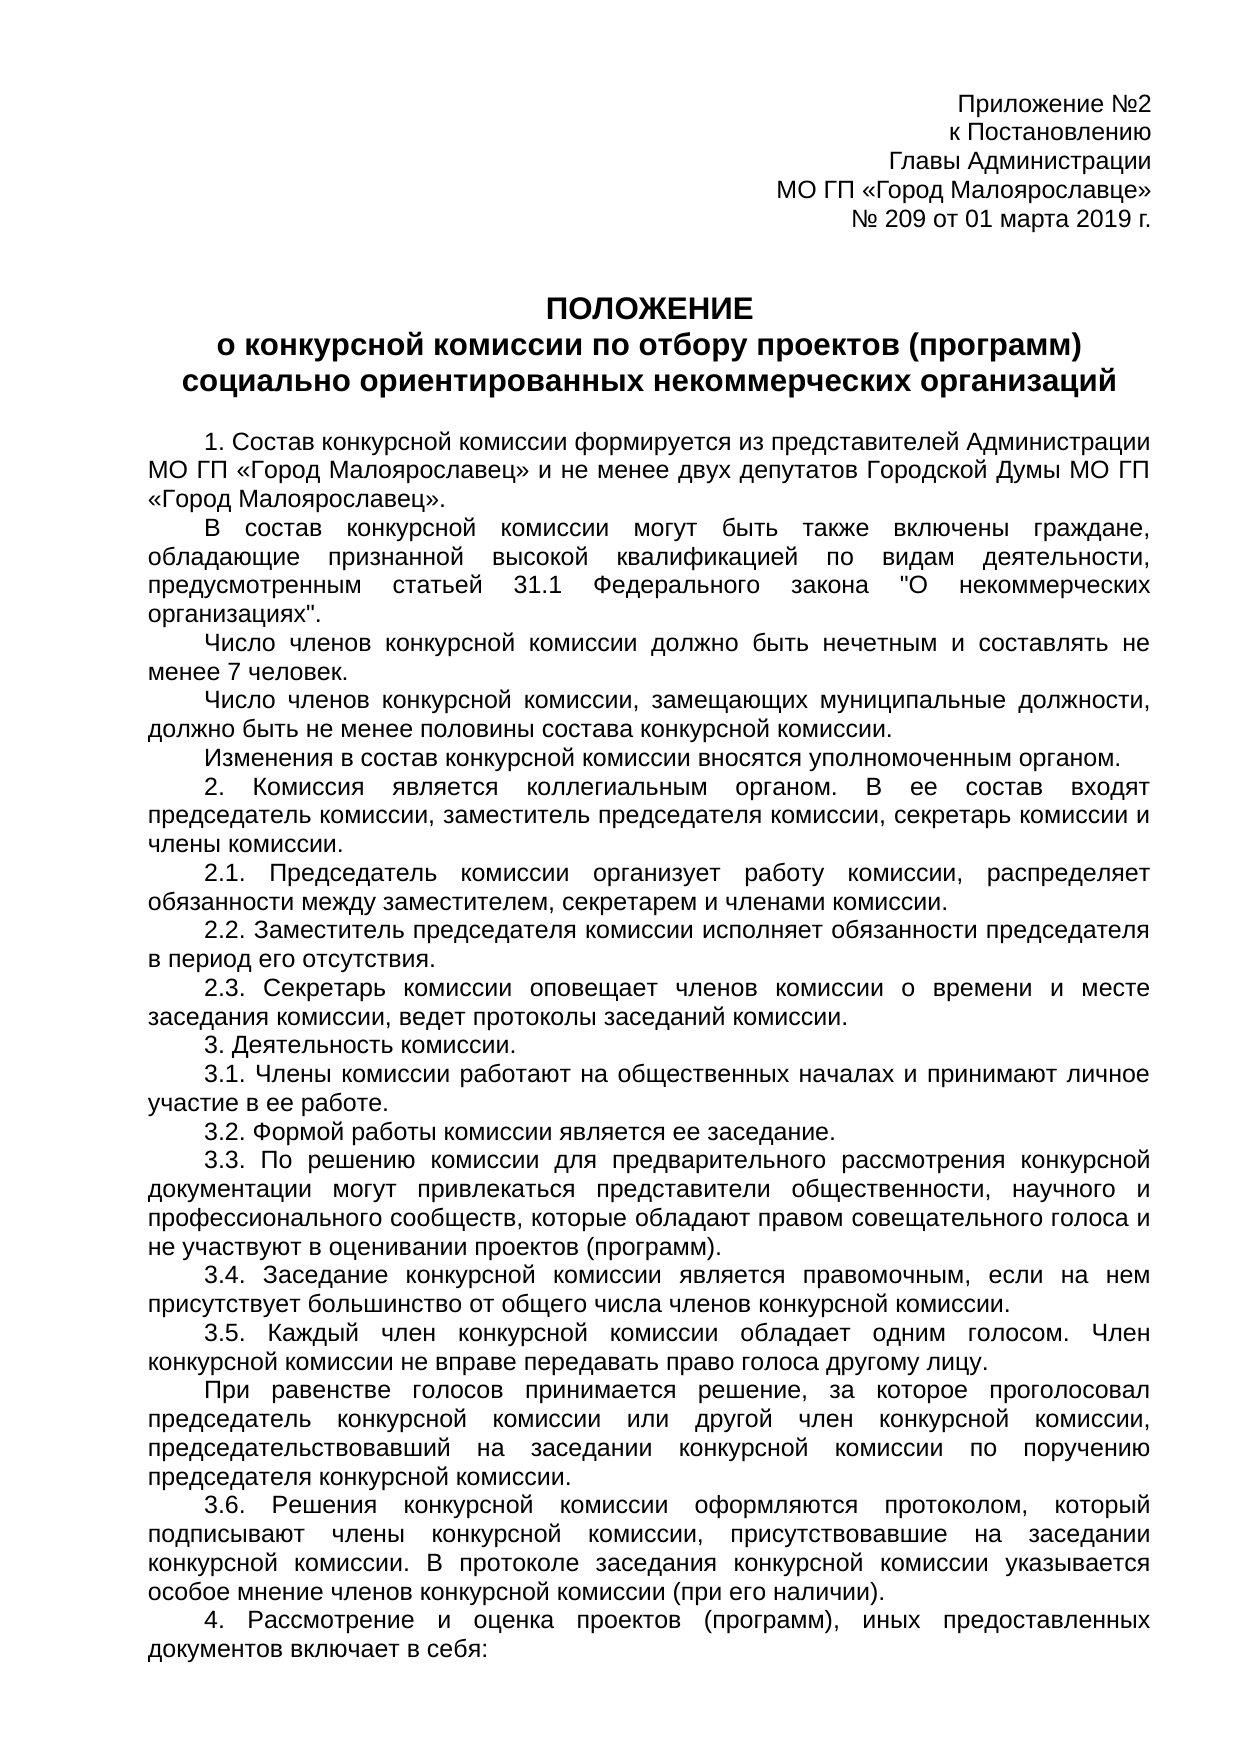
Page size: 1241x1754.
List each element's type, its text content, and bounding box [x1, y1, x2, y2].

text 4. Рассмотрение и оценка проектов (программ), иных предоставленных документов включает в себя: [148, 1605, 1152, 1663]
text 3.2. Формой работы комиссии является ее заседание. [148, 1116, 1152, 1145]
text При равенстве голосов принимается решение, за которое проголосовал председатель конкурсной комиссии или другой член конкурсной комиссии, председательствовавший на заседании конкурсной комиссии по поручению председателя конкурсной комиссии. [148, 1375, 1152, 1490]
text 3. Деятельность комиссии. [148, 1030, 1152, 1059]
text Приложение №2 [148, 89, 1152, 117]
text 2.3. Секретарь комиссии оповещает членов комиссии о времени и месте заседания комиссии, ведет протоколы заседаний комиссии. [148, 973, 1152, 1030]
text Число членов конкурсной комиссии должно быть нечетным и составлять не менее 7 человек. [148, 628, 1152, 685]
text к Постановлению [148, 117, 1152, 146]
text 1. Состав конкурсной комиссии формируется из представителей Администрации МО ГП «Город Малоярославец» и не менее двух депутатов Городской Думы МО ГП «Город Малоярославец». [148, 426, 1152, 513]
text Изменения в состав конкурсной комиссии вносятся уполномоченным органом. [148, 743, 1152, 771]
title о конкурсной комиссии по отбору проектов (программ) [148, 326, 1152, 362]
text 2.2. Заместитель председателя комиссии исполняет обязанности председателя в период его отсутствия. [148, 915, 1152, 973]
text 3.6. Решения конкурсной комиссии оформляются протоколом, который подписывают члены конкурсной комиссии, присутствовавшие на заседании конкурсной комиссии. В протоколе заседания конкурсной комиссии указывается особое мнение членов конкурсной комиссии (при его наличии). [148, 1490, 1152, 1605]
text В состав конкурсной комиссии могут быть также включены граждане, обладающие признанной высокой квалификацией по видам деятельности, предусмотренным статьей 31.1 Федерального закона "О некоммерческих организациях". [148, 513, 1152, 628]
text Число членов конкурсной комиссии, замещающих муниципальные должности, должно быть не менее половины состава конкурсной комиссии. [148, 685, 1152, 743]
text 3.1. Члены комиссии работают на общественных началах и принимают личное участие в ее работе. [148, 1059, 1152, 1116]
text 3.4. Заседание конкурсной комиссии является правомочным, если на нем присутствует большинство от общего числа членов конкурсной комиссии. [148, 1260, 1152, 1318]
title ПОЛОЖЕНИЕ [148, 290, 1152, 326]
text МО ГП «Город Малоярославце» [148, 175, 1152, 204]
text Главы Администрации [148, 146, 1152, 175]
text № 209 от 01 марта 2019 г. [148, 204, 1152, 232]
text 2. Комиссия является коллегиальным органом. В ее состав входят председатель комиссии, заместитель председателя комиссии, секретарь комиссии и члены комиссии. [148, 771, 1152, 858]
text 3.3. По решению комиссии для предварительного рассмотрения конкурсной документации могут привлекаться представители общественности, научного и профессионального сообществ, которые обладают правом совещательного голоса и не участвуют в оценивании проектов (программ). [148, 1145, 1152, 1260]
title социально ориентированных некоммерческих организаций [148, 362, 1152, 398]
text 3.5. Каждый член конкурсной комиссии обладает одним голосом. Член конкурсной комиссии не вправе передавать право голоса другому лицу. [148, 1318, 1152, 1375]
text 2.1. Председатель комиссии организует работу комиссии, распределяет обязанности между заместителем, секретарем и членами комиссии. [148, 858, 1152, 915]
